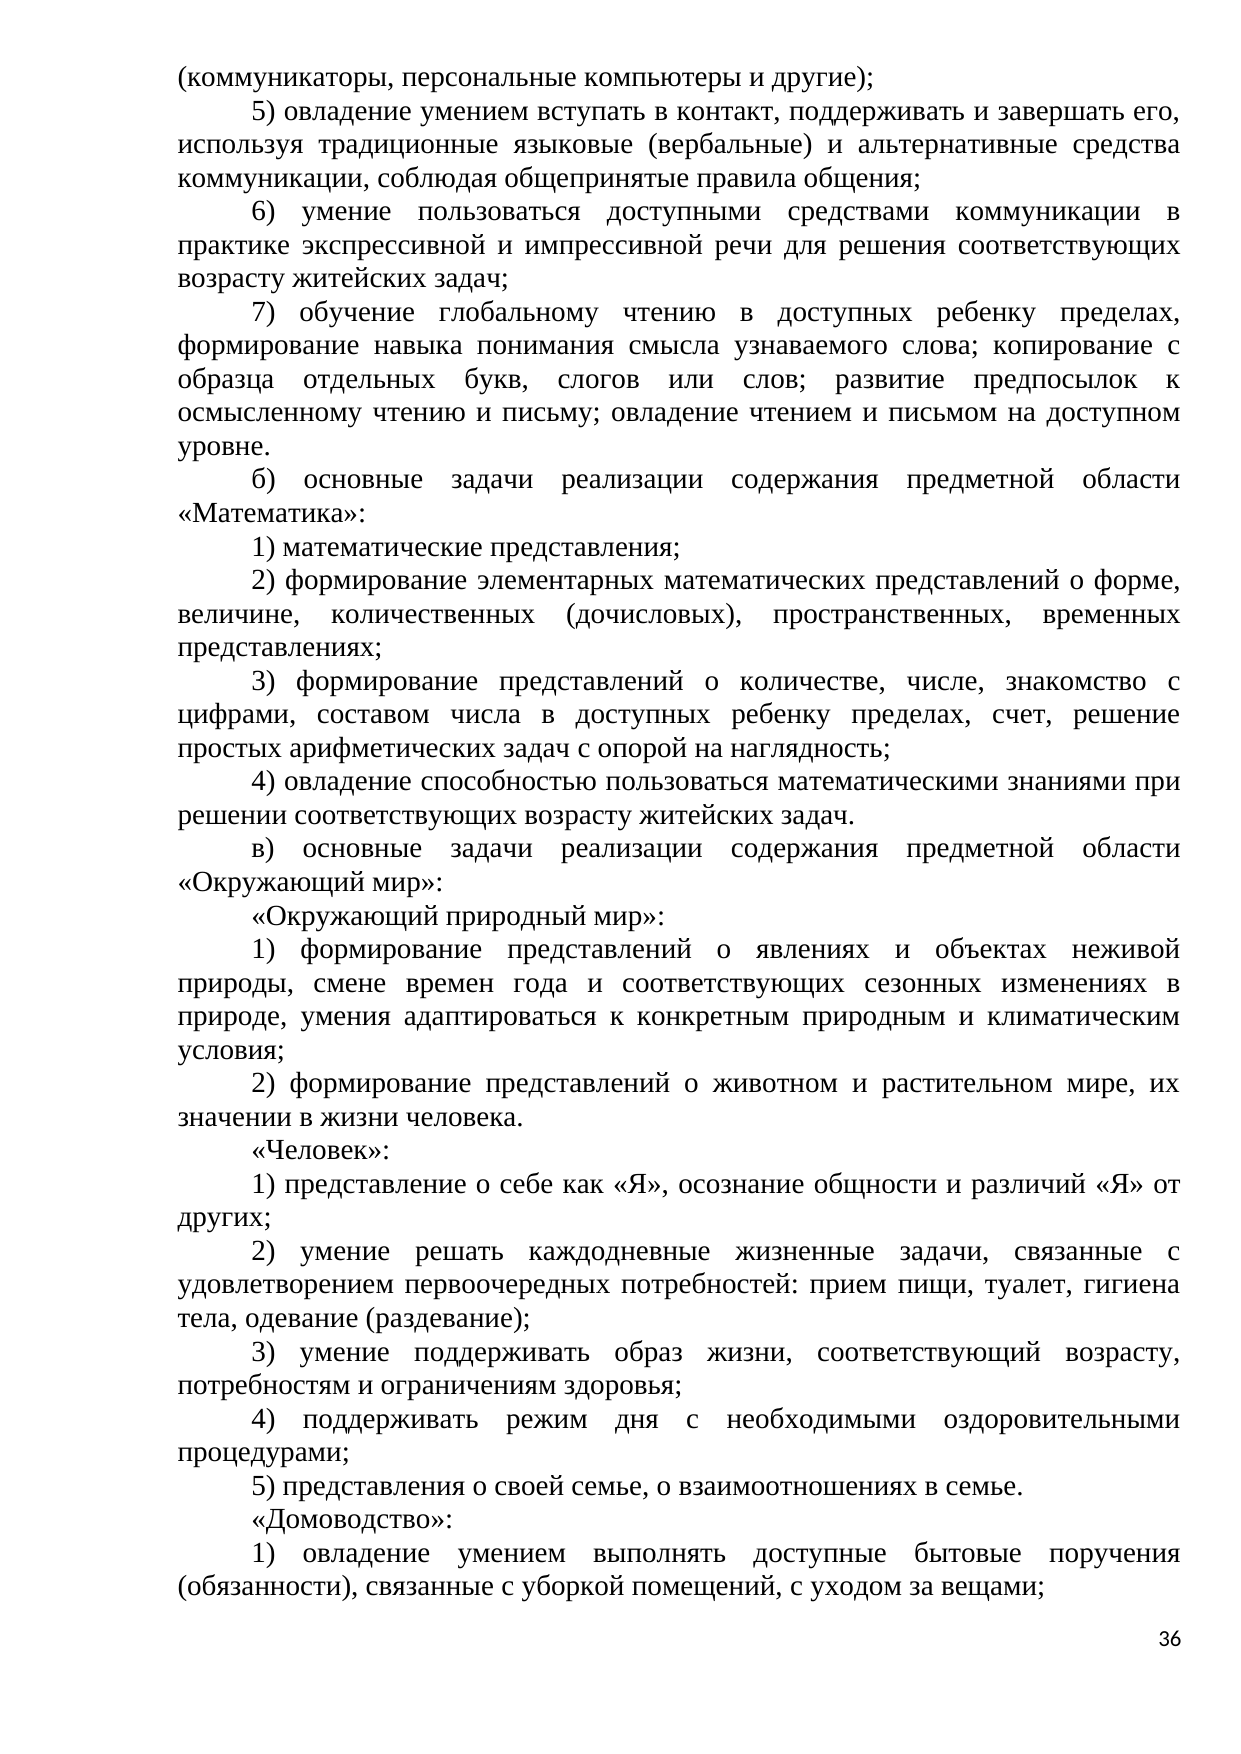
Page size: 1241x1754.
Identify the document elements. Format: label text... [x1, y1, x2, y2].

text 6) умение пользоваться доступными средствами коммуникации в практике экспрессивной и импрессивной речи для решения соответствующих возрасту житейских задач; [177, 193, 1181, 294]
text «Человек»: [177, 1132, 1181, 1166]
text 4) овладение способностью пользоваться математическими знаниями при решении соответствующих возрасту житейских задач. [177, 763, 1181, 831]
text 1) представление о себе как «Я», осознание общности и различий «Я» от других; [177, 1166, 1181, 1233]
text 7) обучение глобальному чтению в доступных ребенку пределах, формирование навыка понимания смысла узнаваемого слова; копирование с образца отдельных букв, слогов или слов; развитие предпосылок к осмысленному чтению и письму; овладение чтением и письмом на доступном уровне. [177, 294, 1181, 462]
text 1) математические представления; [177, 529, 1181, 562]
text 4) поддерживать режим дня с необходимыми оздоровительными процедурами; [177, 1401, 1181, 1468]
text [177, 59, 1181, 93]
text 2) формирование представлений о животном и растительном мире, их значении в жизни человека. [177, 1065, 1181, 1132]
text «Окружающий природный мир»: [177, 898, 1181, 931]
text 1) формирование представлений о явлениях и объектах неживой природы, смене времен года и соответствующих сезонных изменениях в природе, умения адаптироваться к конкретным природным и климатическим условия; [177, 931, 1181, 1065]
text 5) представления о своей семье, о взаимоотношениях в семье. [177, 1468, 1181, 1501]
text в) основные задачи реализации содержания предметной области «Окружающий мир»: [177, 831, 1181, 898]
text 5) овладение умением вступать в контакт, поддерживать и завершать его, используя традиционные языковые (вербальные) и альтернативные средства коммуникации, соблюдая общепринятые правила общения; [177, 93, 1181, 193]
text 2) формирование элементарных математических представлений о форме, величине, количественных (дочисловых), пространственных, временных представлениях; [177, 562, 1181, 663]
text 3) умение поддерживать образ жизни, соответствующий возрасту, потребностям и ограничениям здоровья; [177, 1334, 1181, 1401]
text «Домоводство»: [177, 1501, 1181, 1535]
text 3) формирование представлений о количестве, числе, знакомство с цифрами, составом числа в доступных ребенку пределах, счет, решение простых арифметических задач с опорой на наглядность; [177, 663, 1181, 763]
text 2) умение решать каждодневные жизненные задачи, связанные с удовлетворением первоочередных потребностей: прием пищи, туалет, гигиена тела, одевание (раздевание); [177, 1233, 1181, 1334]
text 1) овладение умением выполнять доступные бытовые поручения (обязанности), связанные с уборкой помещений, с уходом за вещами; [177, 1535, 1181, 1602]
text б) основные задачи реализации содержания предметной области «Математика»: [177, 462, 1181, 529]
